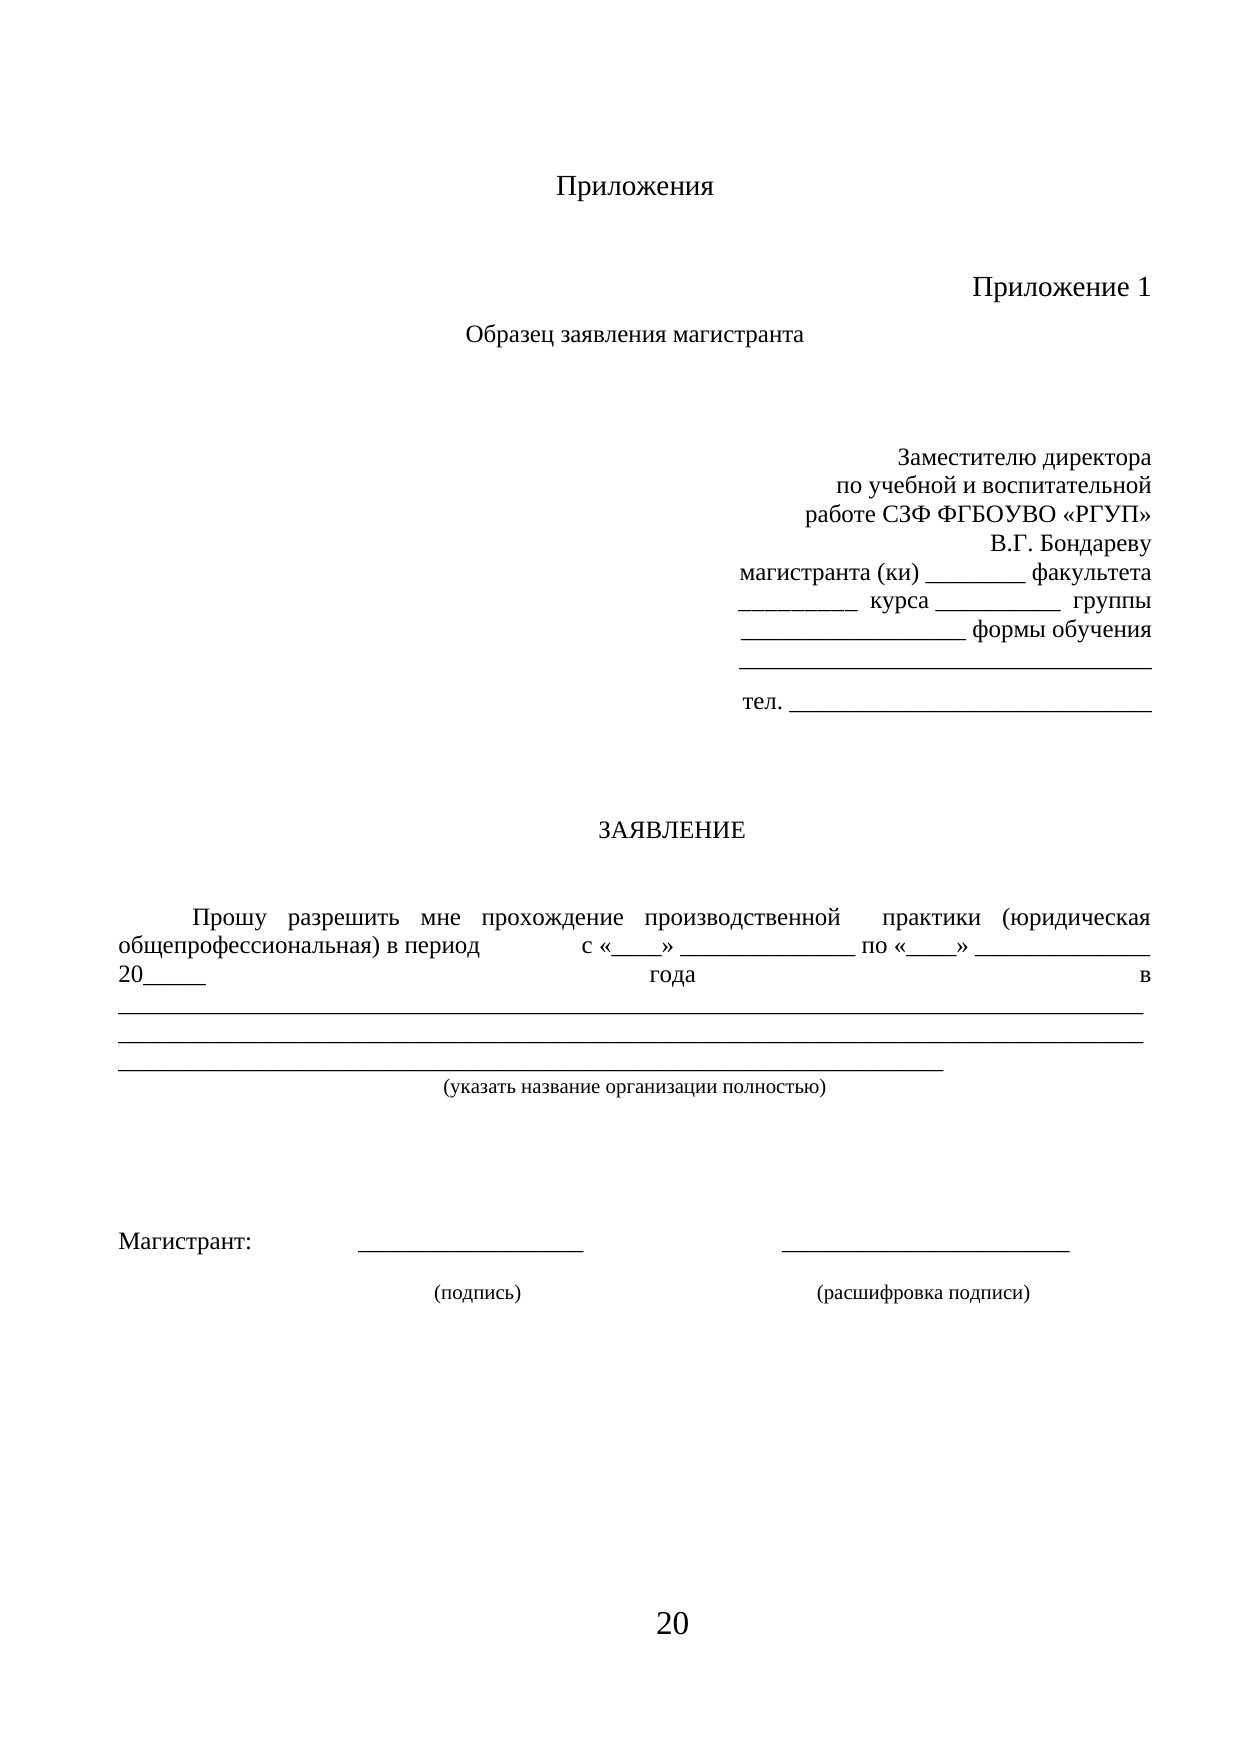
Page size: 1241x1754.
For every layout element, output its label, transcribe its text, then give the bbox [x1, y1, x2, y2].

text ЗАЯВЛЕНИЕ [118, 815, 1152, 844]
text (подпись) (расшифровка подписи) [118, 1280, 1152, 1304]
text Приложения [118, 168, 1152, 202]
text работе СЗФ ФГБОУВО «РГУП» [118, 499, 1152, 528]
text Образец заявления магистранта [118, 319, 1152, 348]
text __________________ формы обучения [118, 614, 1152, 643]
text по учебной и воспитательной [118, 470, 1152, 499]
text Приложение 1 [118, 269, 1152, 303]
text Магистрант: __________________ _______________________ [118, 1226, 1152, 1255]
text магистранта (ки) ________ факультета [118, 557, 1152, 585]
text _________________________________ [118, 643, 1152, 672]
text Заместителю директора [118, 442, 1152, 470]
text _________ курса __________ группы [118, 585, 1152, 614]
text В.Г. Бондареву [118, 528, 1152, 557]
text тел. _____________________________ [118, 686, 1152, 715]
text (указать название организации полностью) [118, 1074, 1152, 1098]
text Прошу разрешить мне прохождение производственной практики (юридическая общепрофессиональная) в период с «____» ______________ по «____» ______________ 20_____ года в ______________________________________________________________________________________________________________________________________________________________________________________________________________________________________ [118, 902, 1152, 1074]
